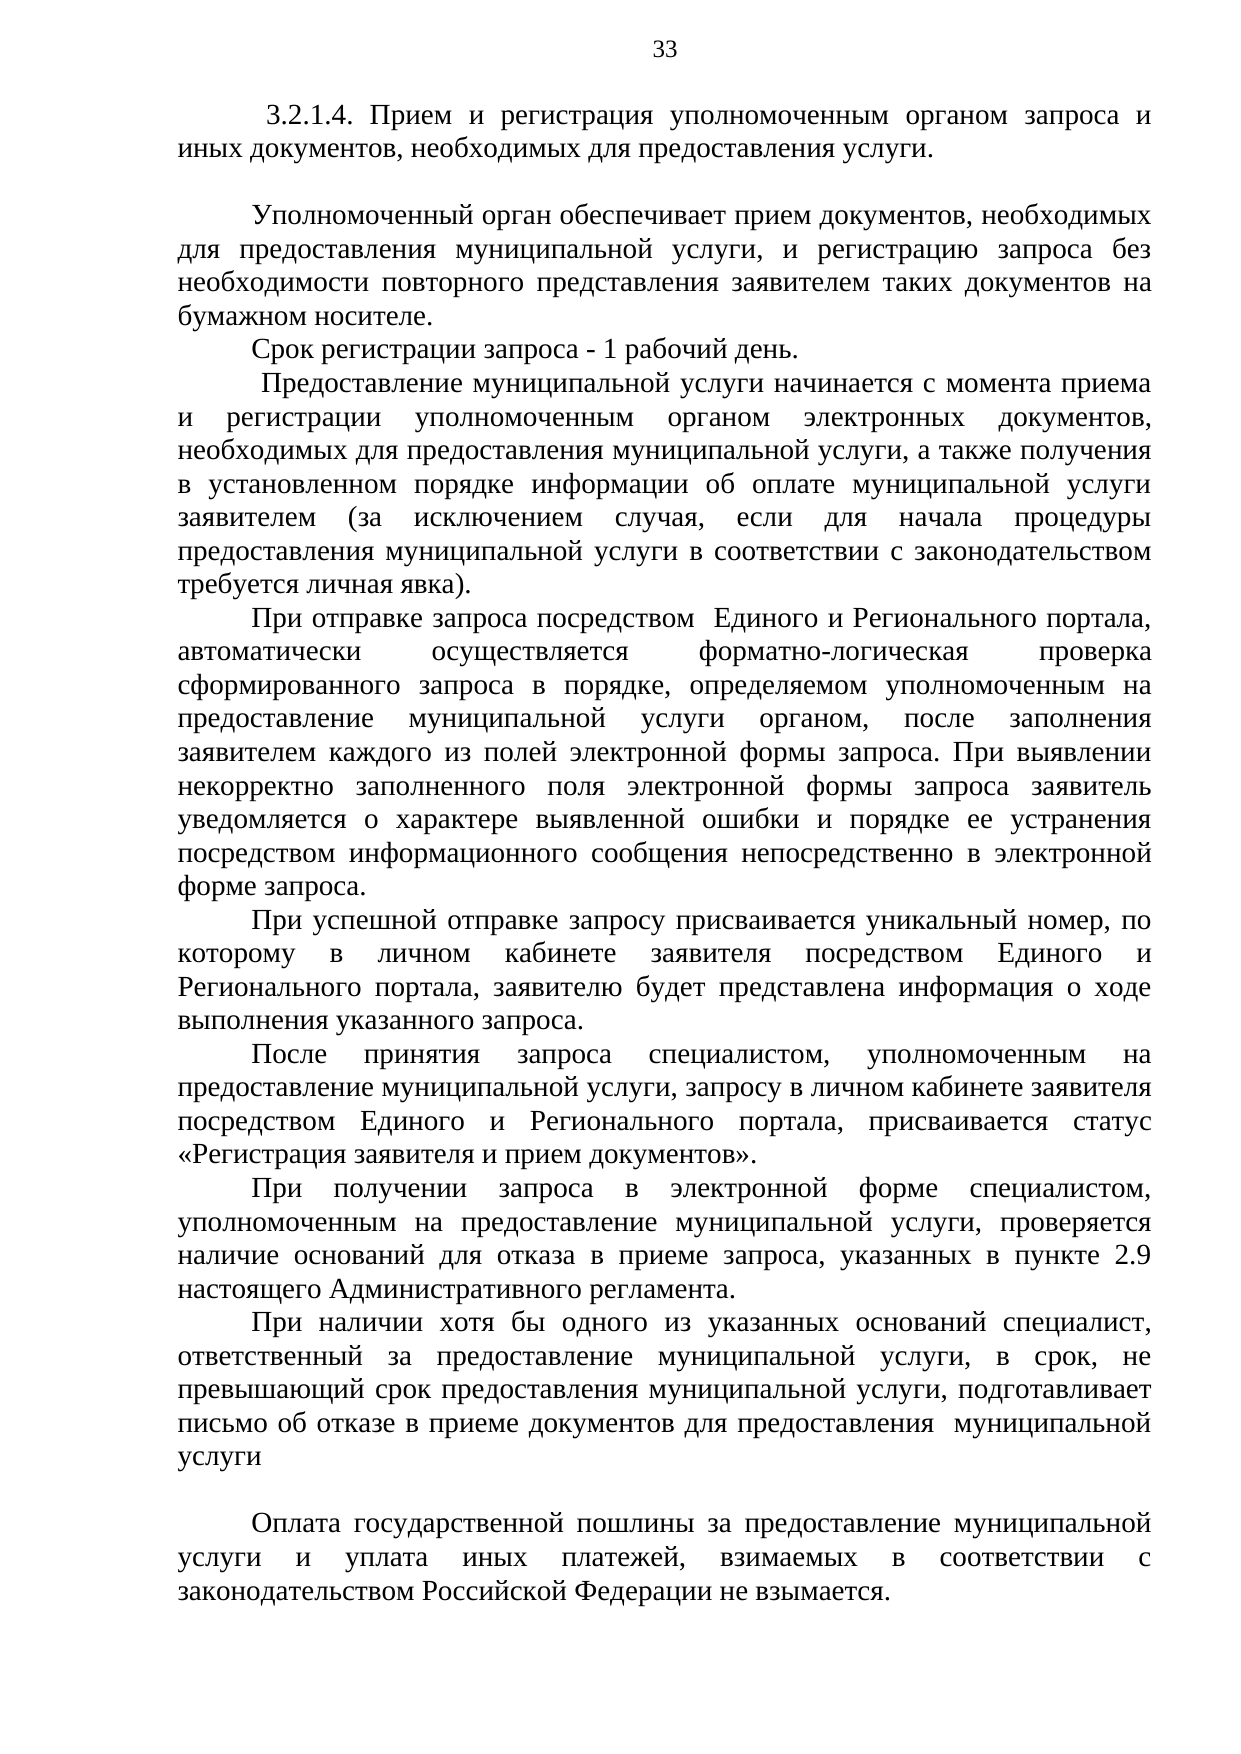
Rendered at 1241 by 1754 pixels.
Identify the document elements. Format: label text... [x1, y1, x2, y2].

text 3.2.1.4. Прием и регистрация уполномоченным органом запроса и иных документов, необходимых для предоставления услуги. [177, 97, 1152, 164]
text Уполномоченный орган обеспечивает прием документов, необходимых для предоставления муниципальной услуги, и регистрацию запроса без необходимости повторного представления заявителем таких документов на бумажном носителе. [177, 197, 1152, 332]
text Срок регистрации запроса - 1 рабочий день. [177, 332, 1152, 365]
text При наличии хотя бы одного из указанных оснований специалист, ответственный за предоставление муниципальной услуги, в срок, не превышающий срок предоставления муниципальной услуги, подготавливает письмо об отказе в приеме документов для предоставления муниципальной услуги [177, 1304, 1152, 1472]
text Оплата государственной пошлины за предоставление муниципальной услуги и уплата иных платежей, взимаемых в соответствии с законодательством Российской Федерации не взымается. [177, 1506, 1152, 1606]
text При отправке запроса посредством Единого и Регионального портала, автоматически осуществляется форматно-логическая проверка сформированного запроса в порядке, определяемом уполномоченным на предоставление муниципальной услуги органом, после заполнения заявителем каждого из полей электронной формы запроса. При выявлении некорректно заполненного поля электронной формы запроса заявитель уведомляется о характере выявленной ошибки и порядке ее устранения посредством информационного сообщения непосредственно в электронной форме запроса. [177, 600, 1152, 902]
text Предоставление муниципальной услуги начинается с момента приема и регистрации уполномоченным органом электронных документов, необходимых для предоставления муниципальной услуги, а также получения в установленном порядке информации об оплате муниципальной услуги заявителем (за исключением случая, если для начала процедуры предоставления муниципальной услуги в соответствии с законодательством требуется личная явка). [177, 365, 1152, 600]
text При успешной отправке запросу присваивается уникальный номер, по которому в личном кабинете заявителя посредством Единого и Регионального портала, заявителю будет представлена информация о ходе выполнения указанного запроса. [177, 902, 1152, 1036]
text После принятия запроса специалистом, уполномоченным на предоставление муниципальной услуги, запросу в личном кабинете заявителя посредством Единого и Регионального портала, присваивается статус «Регистрация заявителя и прием документов». [177, 1036, 1152, 1170]
text При получении запроса в электронной форме специалистом, уполномоченным на предоставление муниципальной услуги, проверяется наличие оснований для отказа в приеме запроса, указанных в пункте 2.9 настоящего Административного регламента. [177, 1170, 1152, 1304]
